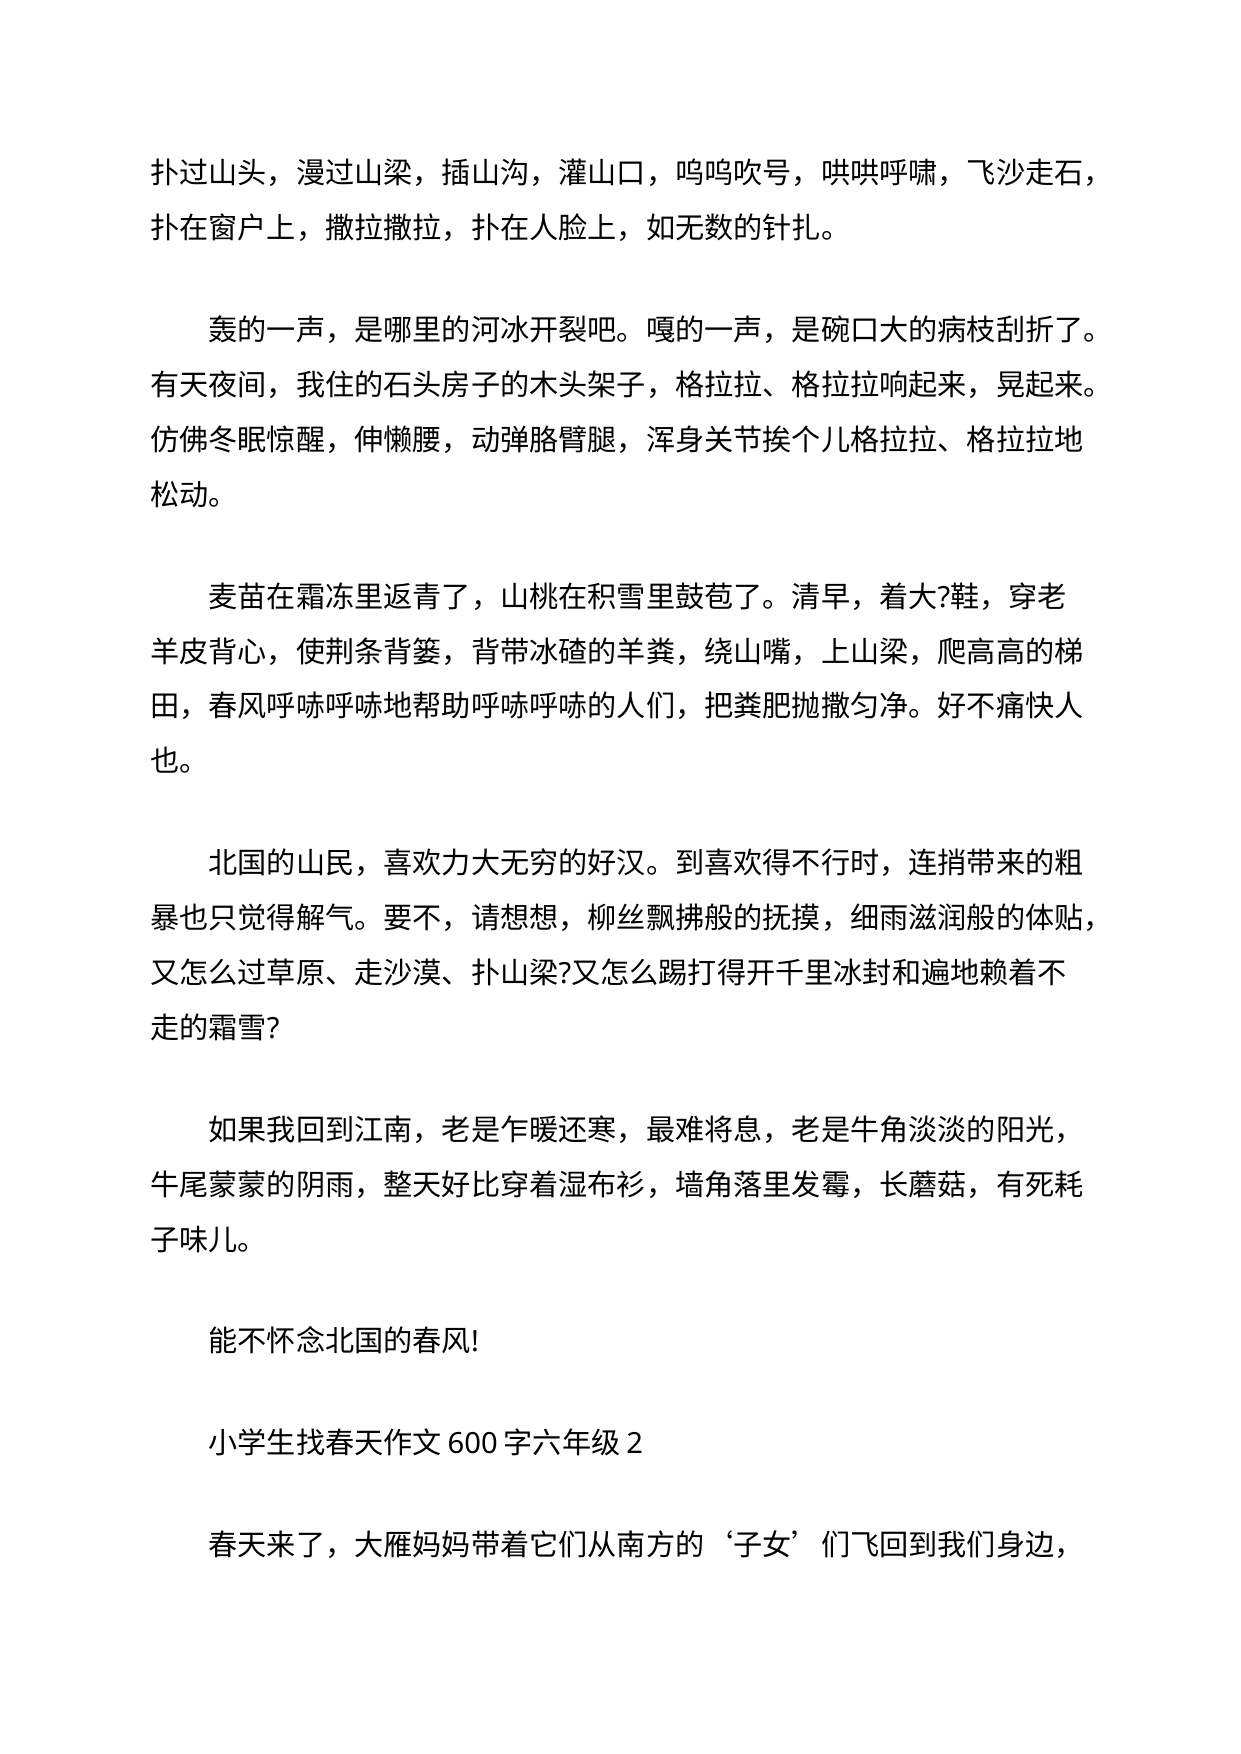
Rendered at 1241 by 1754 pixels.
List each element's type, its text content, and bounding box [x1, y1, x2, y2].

text 北国的山民，喜欢力大无穷的好汉。到喜欢得不行时，连捎带来的粗暴也只觉得解气。要不，请想想，柳丝飘拂般的抚摸，细雨滋润般的体贴，又怎么过草原、走沙漠、扑山梁?又怎么踢打得开千里冰封和遍地赖着不走的霜雪? [150, 840, 1090, 1047]
text 如果我回到江南，老是乍暖还寒，最难将息，老是牛角淡淡的阳光，牛尾蒙蒙的阴雨，整天好比穿着湿布衫，墙角落里发霉，长蘑菇，有死耗子味儿。 [150, 1106, 1090, 1258]
text 轰的一声，是哪里的河冰开裂吧。嘎的一声，是碗口大的病枝刮折了。有天夜间，我住的石头房子的木头架子，格拉拉、格拉拉响起来，晃起来。仿佛冬眠惊醒，伸懒腰，动弹胳臂腿，浑身关节挨个儿格拉拉、格拉拉地松动。 [150, 307, 1090, 514]
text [150, 150, 1090, 247]
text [150, 1522, 1090, 1564]
text 小学生找春天作文600字六年级2 [150, 1420, 1090, 1462]
text 能不怀念北国的春风! [150, 1318, 1090, 1360]
text 麦苗在霜冻里返青了，山桃在积雪里鼓苞了。清早，着大?鞋，穿老羊皮背心，使荆条背篓，背带冰碴的羊粪，绕山嘴，上山梁，爬高高的梯田，春风呼哧呼哧地帮助呼哧呼哧的人们，把粪肥抛撒匀净。好不痛快人也。 [150, 573, 1090, 780]
